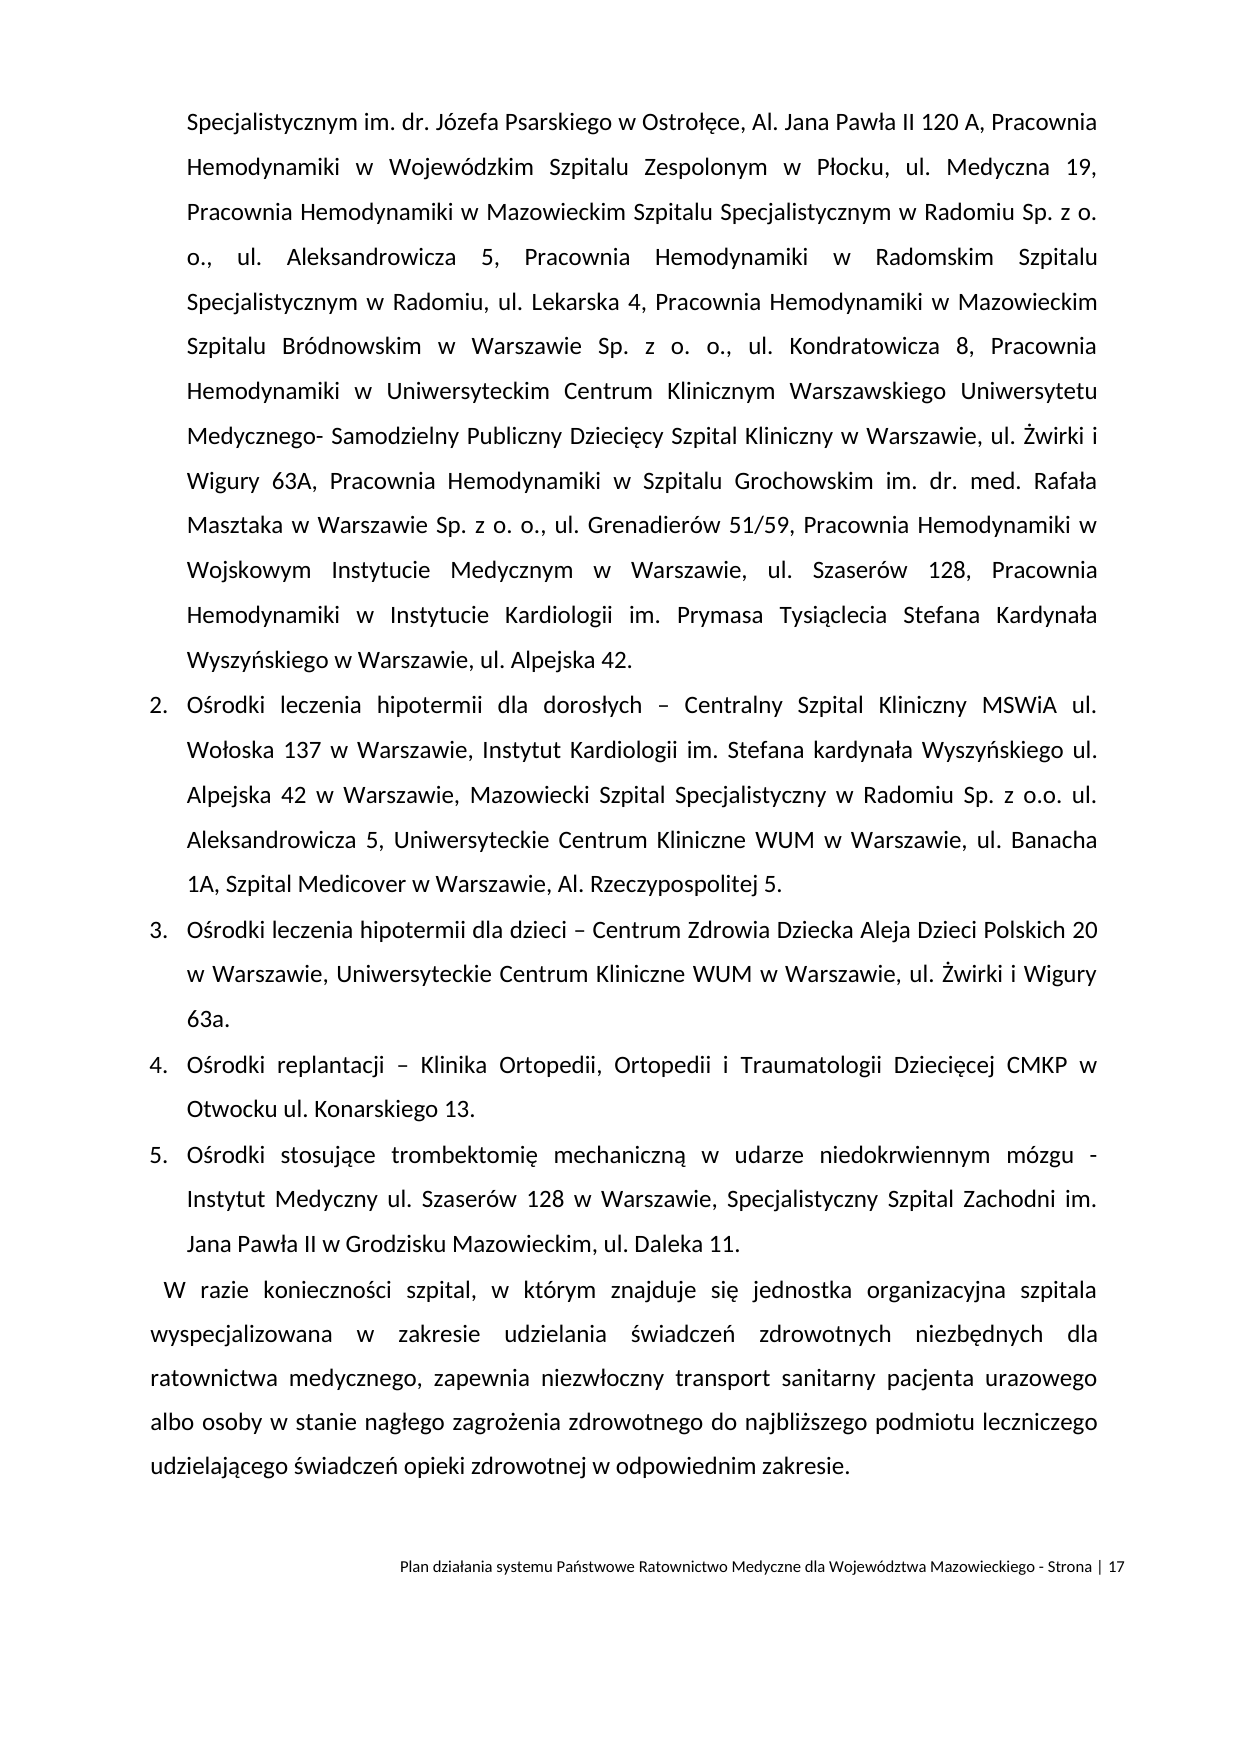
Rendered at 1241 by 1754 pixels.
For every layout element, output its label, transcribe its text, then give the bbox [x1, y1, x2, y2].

list Ośrodki replantacji – Klinika Ortopedii, Ortopedii i Traumatologii Dziecięcej CMKP w Otwocku ul. Konarskiego 13. [149, 1049, 1099, 1124]
list Ośrodki stosujące trombektomię mechaniczną w udarze niedokrwiennym mózgu - Instytut Medyczny ul. Szaserów 128 w Warszawie, Specjalistyczny Szpital Zachodni im. Jana Pawła II w Grodzisku Mazowieckim, ul. Daleka 11. [149, 1139, 1099, 1259]
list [149, 107, 1099, 674]
list Ośrodki leczenia hipotermii dla dorosłych – Centralny Szpital Kliniczny MSWiA ul. Wołoska 137 w Warszawie, Instytut Kardiologii im. Stefana kardynała Wyszyńskiego ul. Alpejska 42 w Warszawie, Mazowiecki Szpital Specjalistyczny w Radomiu Sp. z o.o. ul. Aleksandrowicza 5, Uniwersyteckie Centrum Kliniczne WUM w Warszawie, ul. Banacha 1A, Szpital Medicover w Warszawie, Al. Rzeczypospolitej 5. [149, 689, 1099, 899]
list Ośrodki leczenia hipotermii dla dzieci – Centrum Zdrowia Dziecka Aleja Dzieci Polskich 20 w Warszawie, Uniwersyteckie Centrum Kliniczne WUM w Warszawie, ul. Żwirki i Wigury 63a. [149, 914, 1099, 1034]
text W razie konieczności szpital, w którym znajduje się jednostka organizacyjna szpitala wyspecjalizowana w zakresie udzielania świadczeń zdrowotnych niezbędnych dla ratownictwa medycznego, zapewnia niezwłoczny transport sanitarny pacjenta urazowego albo osoby w stanie nagłego zagrożenia zdrowotnego do najbliższego podmiotu leczniczego udzielającego świadczeń opieki zdrowotnej w odpowiednim zakresie. [149, 1274, 1099, 1481]
